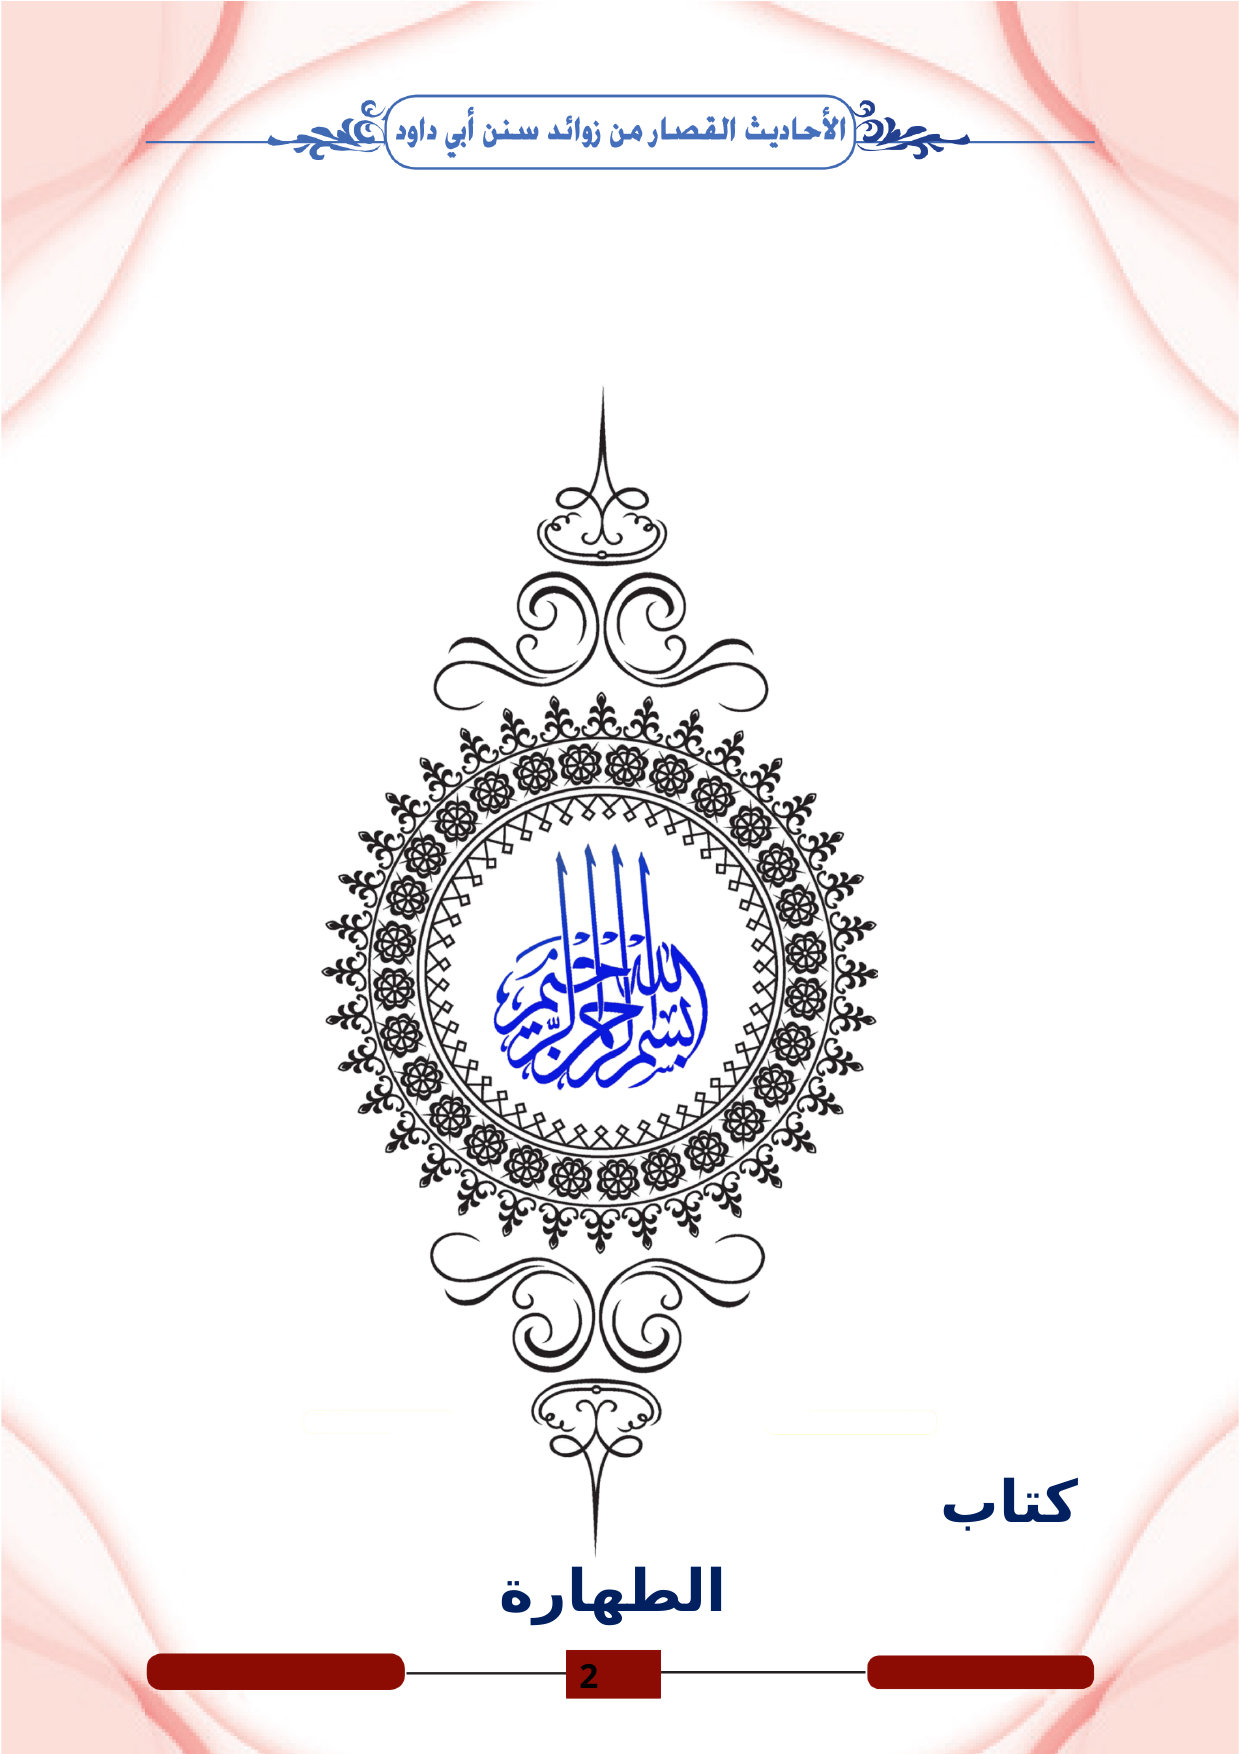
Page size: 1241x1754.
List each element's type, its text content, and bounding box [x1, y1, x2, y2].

text كتاب الطهارة [103, 1468, 1122, 1625]
picture [1, 1, 1239, 1754]
